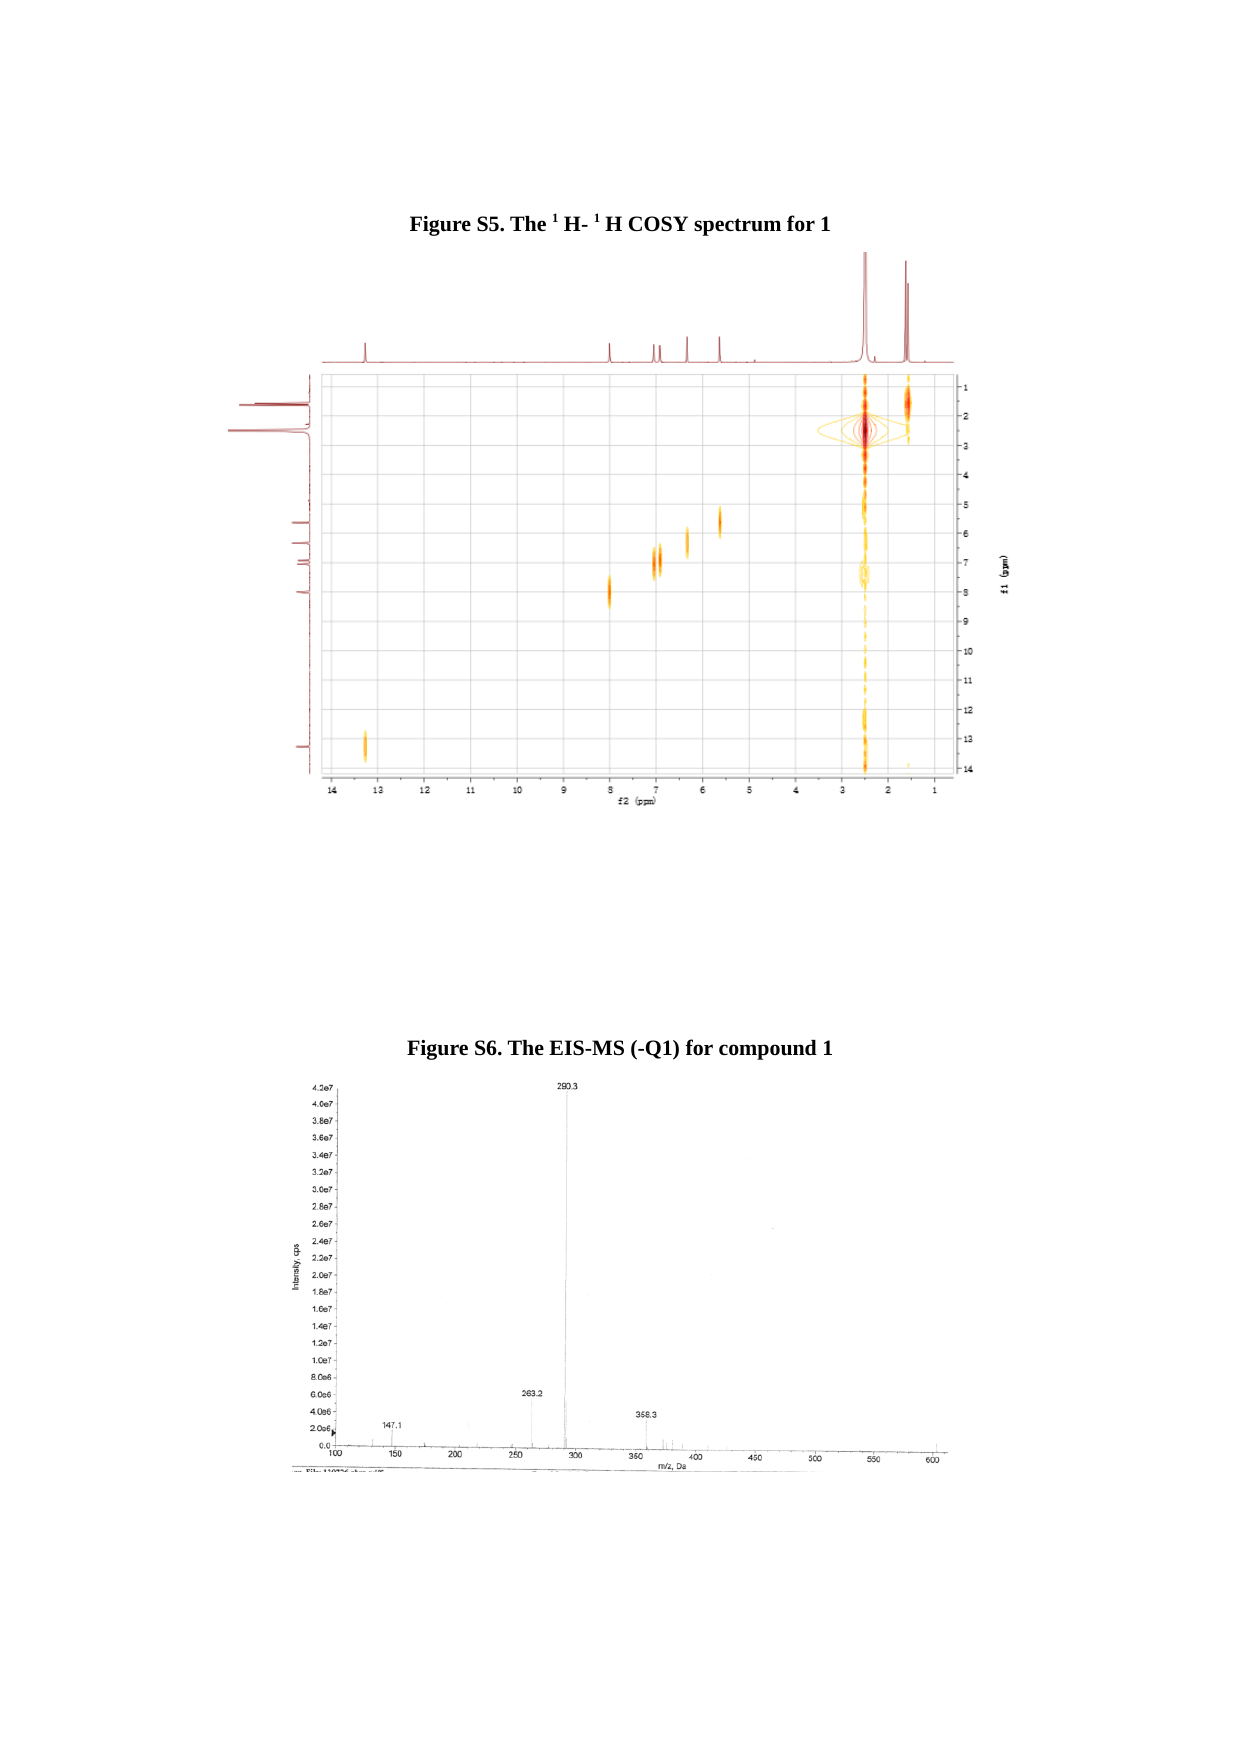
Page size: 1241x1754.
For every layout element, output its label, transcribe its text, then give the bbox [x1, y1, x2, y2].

text Figure S6. The EIS-MS (-Q1) for compound 1 [187, 1031, 1053, 1063]
text Figure S5. The 1 H- 1 H COSY spectrum for 1 [187, 207, 1053, 239]
picture [292, 1076, 949, 1472]
picture [227, 252, 1013, 811]
